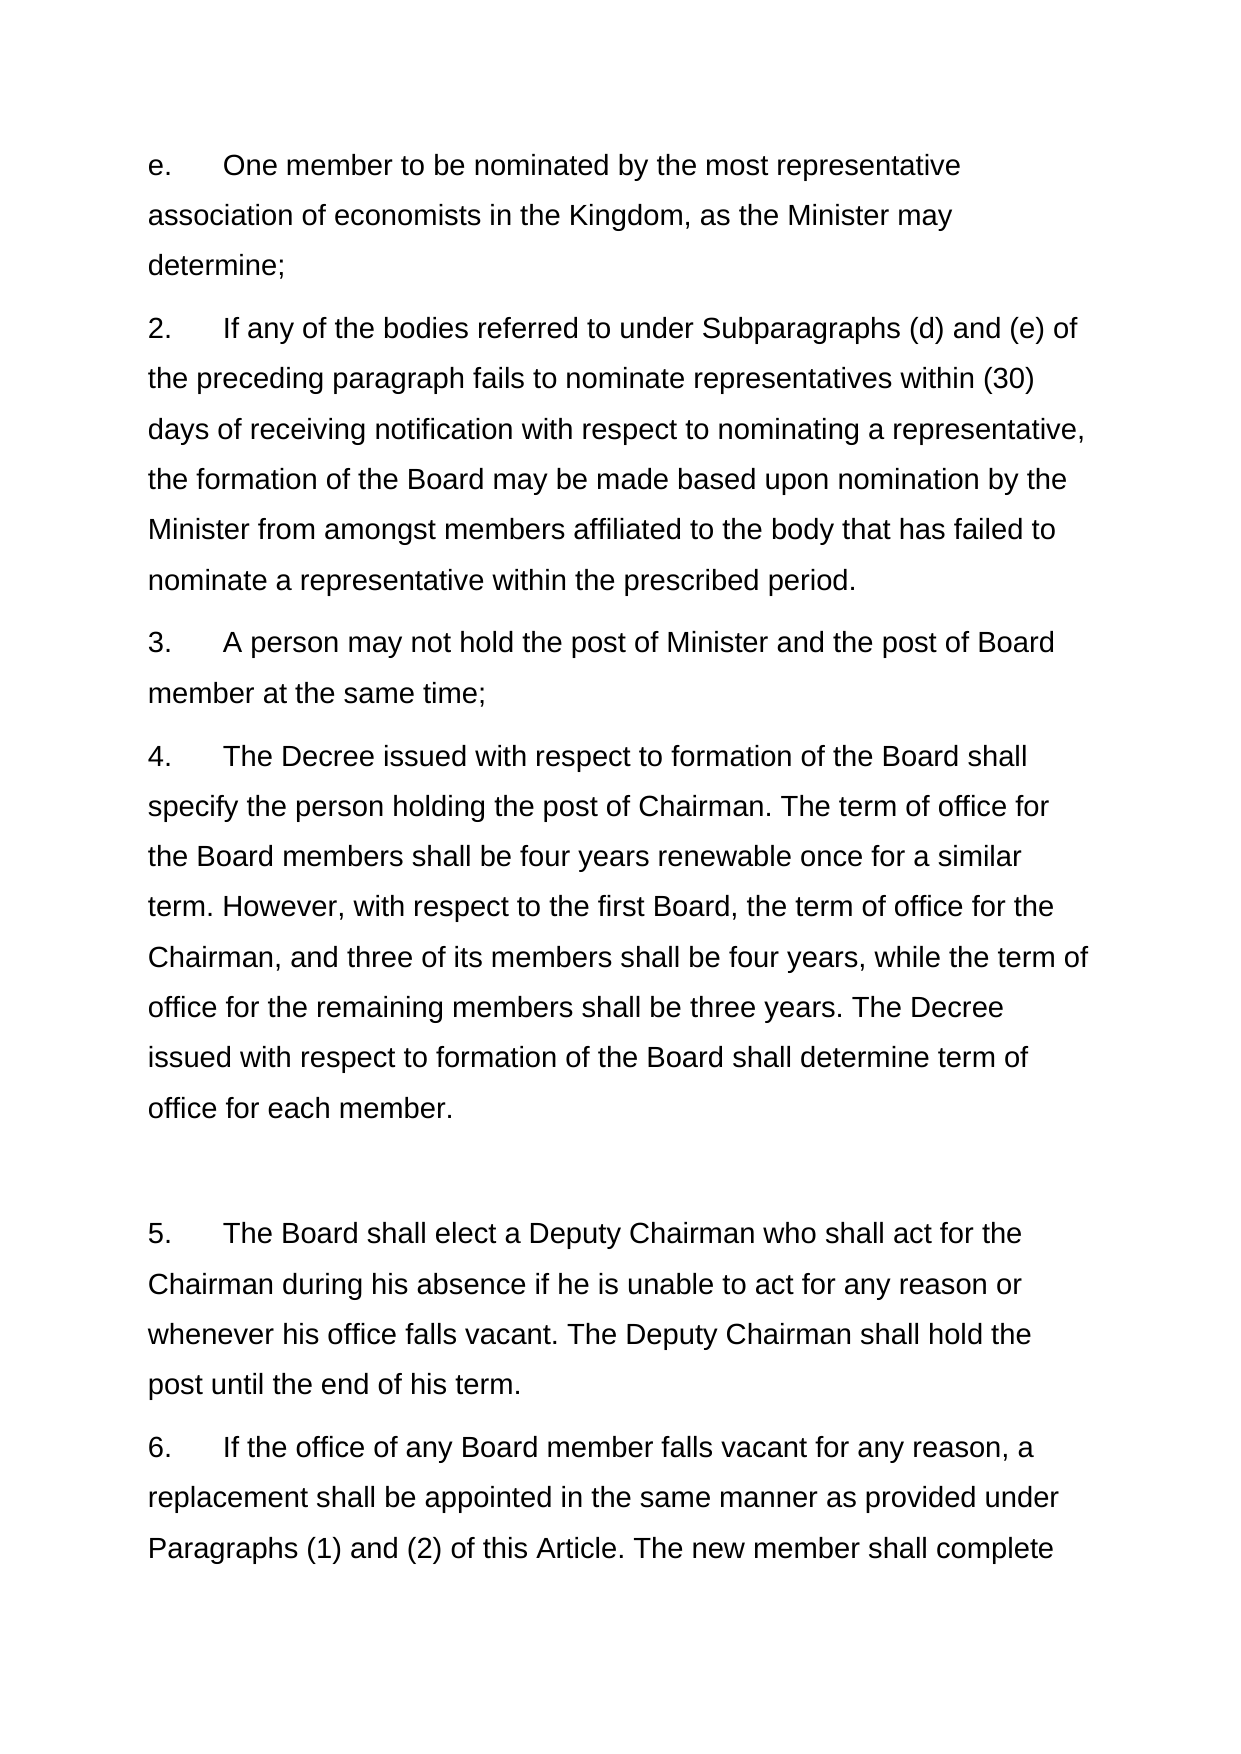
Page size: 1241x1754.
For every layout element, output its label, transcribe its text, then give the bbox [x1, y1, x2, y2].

list A person may not hold the post of Minister and the post of Board member at the same time; [148, 625, 1093, 709]
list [148, 1430, 1093, 1564]
list One member to be nominated by the most representative association of economists in the Kingdom, as the Minister may determine; [148, 148, 1093, 282]
list If any of the bodies referred to under Subparagraphs (d) and (e) of the preceding paragraph fails to nominate representatives within (30) days of receiving notification with respect to nominating a representative, the formation of the Board may be made based upon nomination by the Minister from amongst members affiliated to the body that has failed to nominate a representative within the prescribed period. [148, 311, 1093, 596]
list The Decree issued with respect to formation of the Board shall specify the person holding the post of Chairman. The term of office for the Board members shall be four years renewable once for a similar term. However, with respect to the first Board, the term of office for the Chairman, and three of its members shall be four years, while the term of office for the remaining members shall be three years. The Decree issued with respect to formation of the Board shall determine term of office for each member. [148, 738, 1093, 1124]
list The Board shall elect a Deputy Chairman who shall act for the Chairman during his absence if he is unable to act for any reason or whenever his office falls vacant. The Deputy Chairman shall hold the post until the end of his term. [148, 1216, 1093, 1401]
